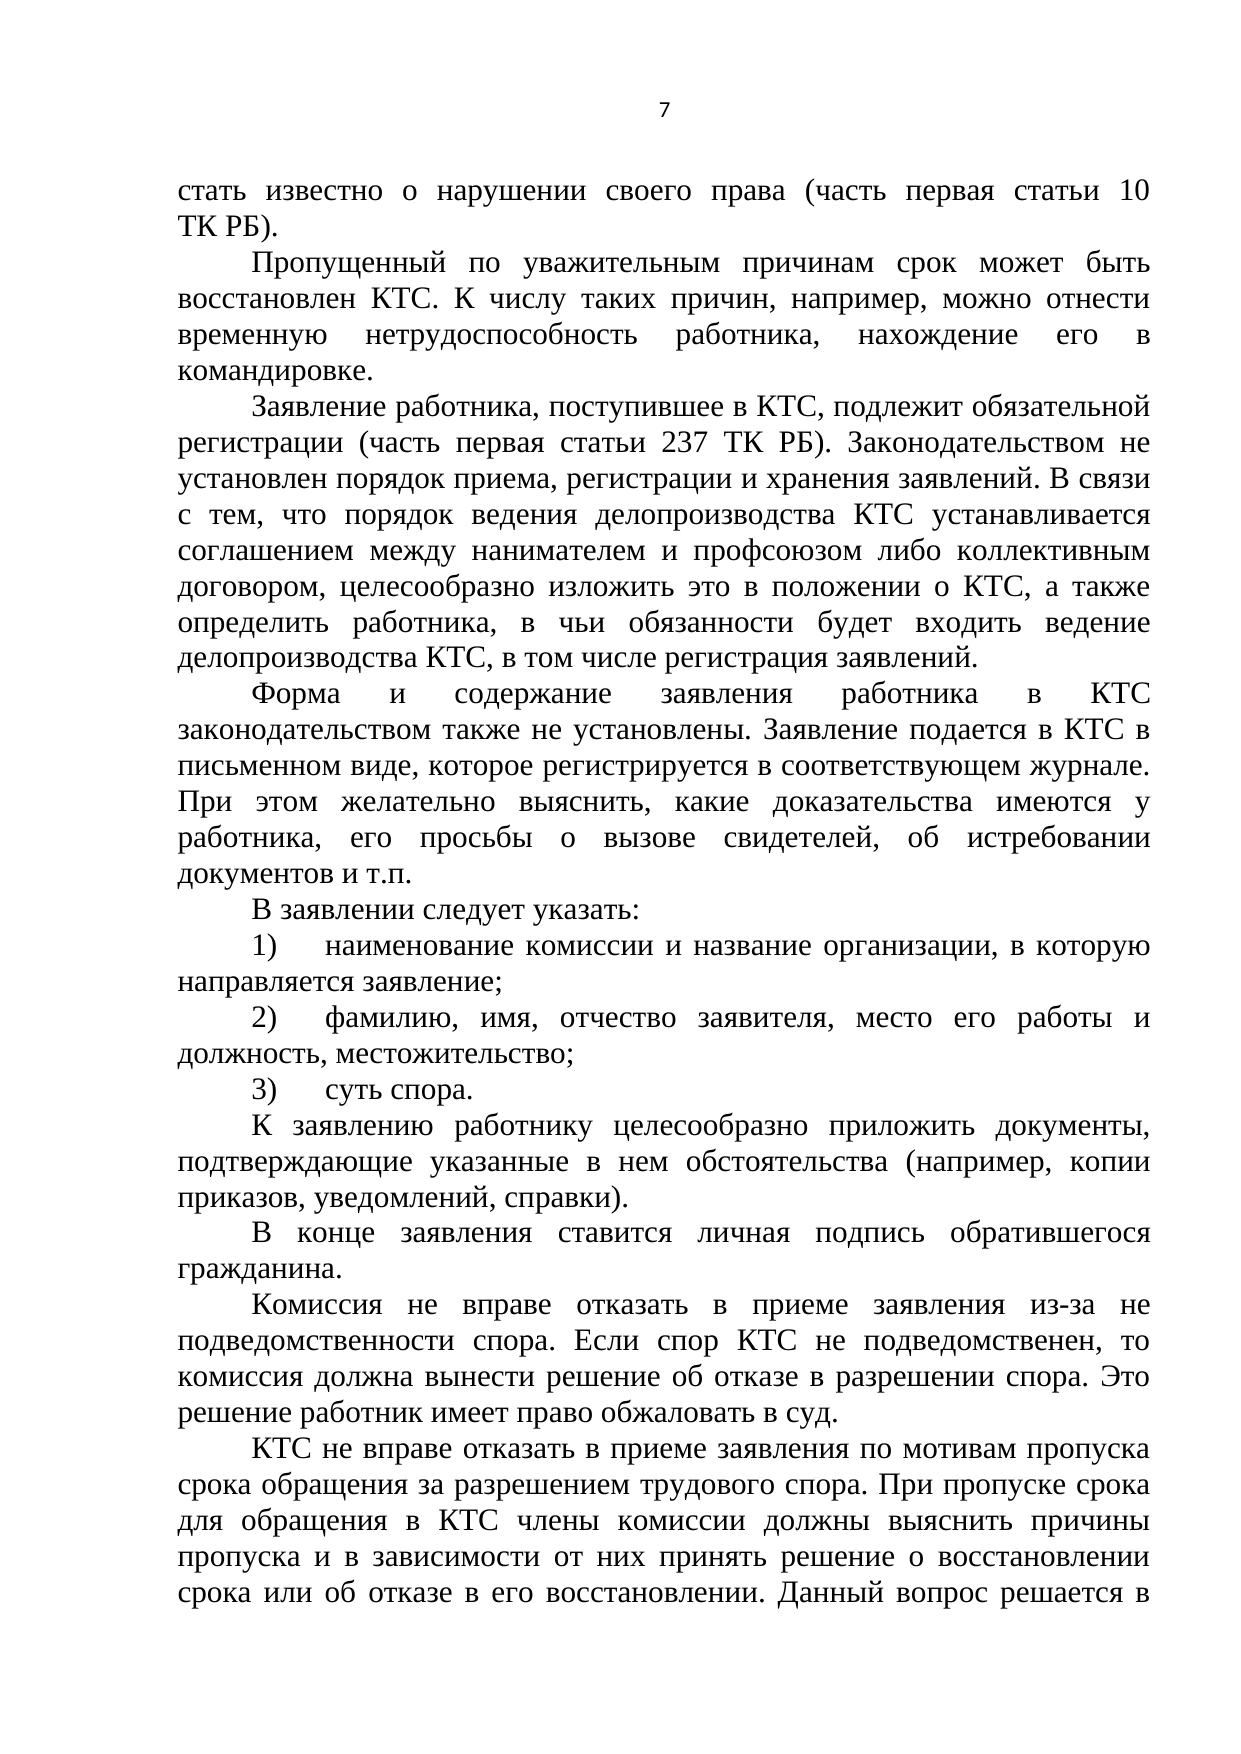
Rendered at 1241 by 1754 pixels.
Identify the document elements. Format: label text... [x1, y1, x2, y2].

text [177, 172, 1152, 243]
text Форма и содержание заявления работника в КТС законодательством также не установлены. Заявление подается в КТС в письменном виде, которое регистрируется в соответствующем журнале. При этом желательно выяснить, какие доказательства имеются у работника, его просьбы о вызове свидетелей, об истребовании документов и т.п. [177, 675, 1152, 890]
text В конце заявления ставится личная подпись обратившегося гражданина. [177, 1214, 1152, 1286]
list фамилию, имя, отчество заявителя, место его работы и должность, местожительство; [177, 998, 1152, 1070]
text В заявлении следует указать: [177, 890, 1152, 926]
text Заявление работника, поступившее в КТС, подлежит обязательной регистрации (часть первая статьи 237 ТК РБ). Законодательством не установлен порядок приема, регистрации и хранения заявлений. В связи с тем, что порядок ведения делопроизводства КТС устанавливается соглашением между нанимателем и профсоюзом либо коллективным договором, целесообразно изложить это в положении о КТС, а также определить работника, в чьи обязанности будет входить ведение делопроизводства КТС, в том числе регистрация заявлений. [177, 387, 1152, 675]
text Комиссия не вправе отказать в приеме заявления из-за не подведомственности спора. Если спор КТС не подведомственен, то комиссия должна вынести решение об отказе в разрешении спора. Это решение работник имеет право обжаловать в суд. [177, 1286, 1152, 1429]
list наименование комиссии и название организации, в которую направляется заявление; [177, 926, 1152, 998]
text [177, 1429, 1152, 1609]
list суть спора. [177, 1070, 1152, 1106]
text Пропущенный по уважительным причинам срок может быть восстановлен КТС. К числу таких причин, например, можно отнести временную нетрудоспособность работника, нахождение его в командировке. [177, 243, 1152, 387]
text К заявлению работнику целесообразно приложить документы, подтверждающие указанные в нем обстоятельства (например, копии приказов, уведомлений, справки). [177, 1106, 1152, 1214]
